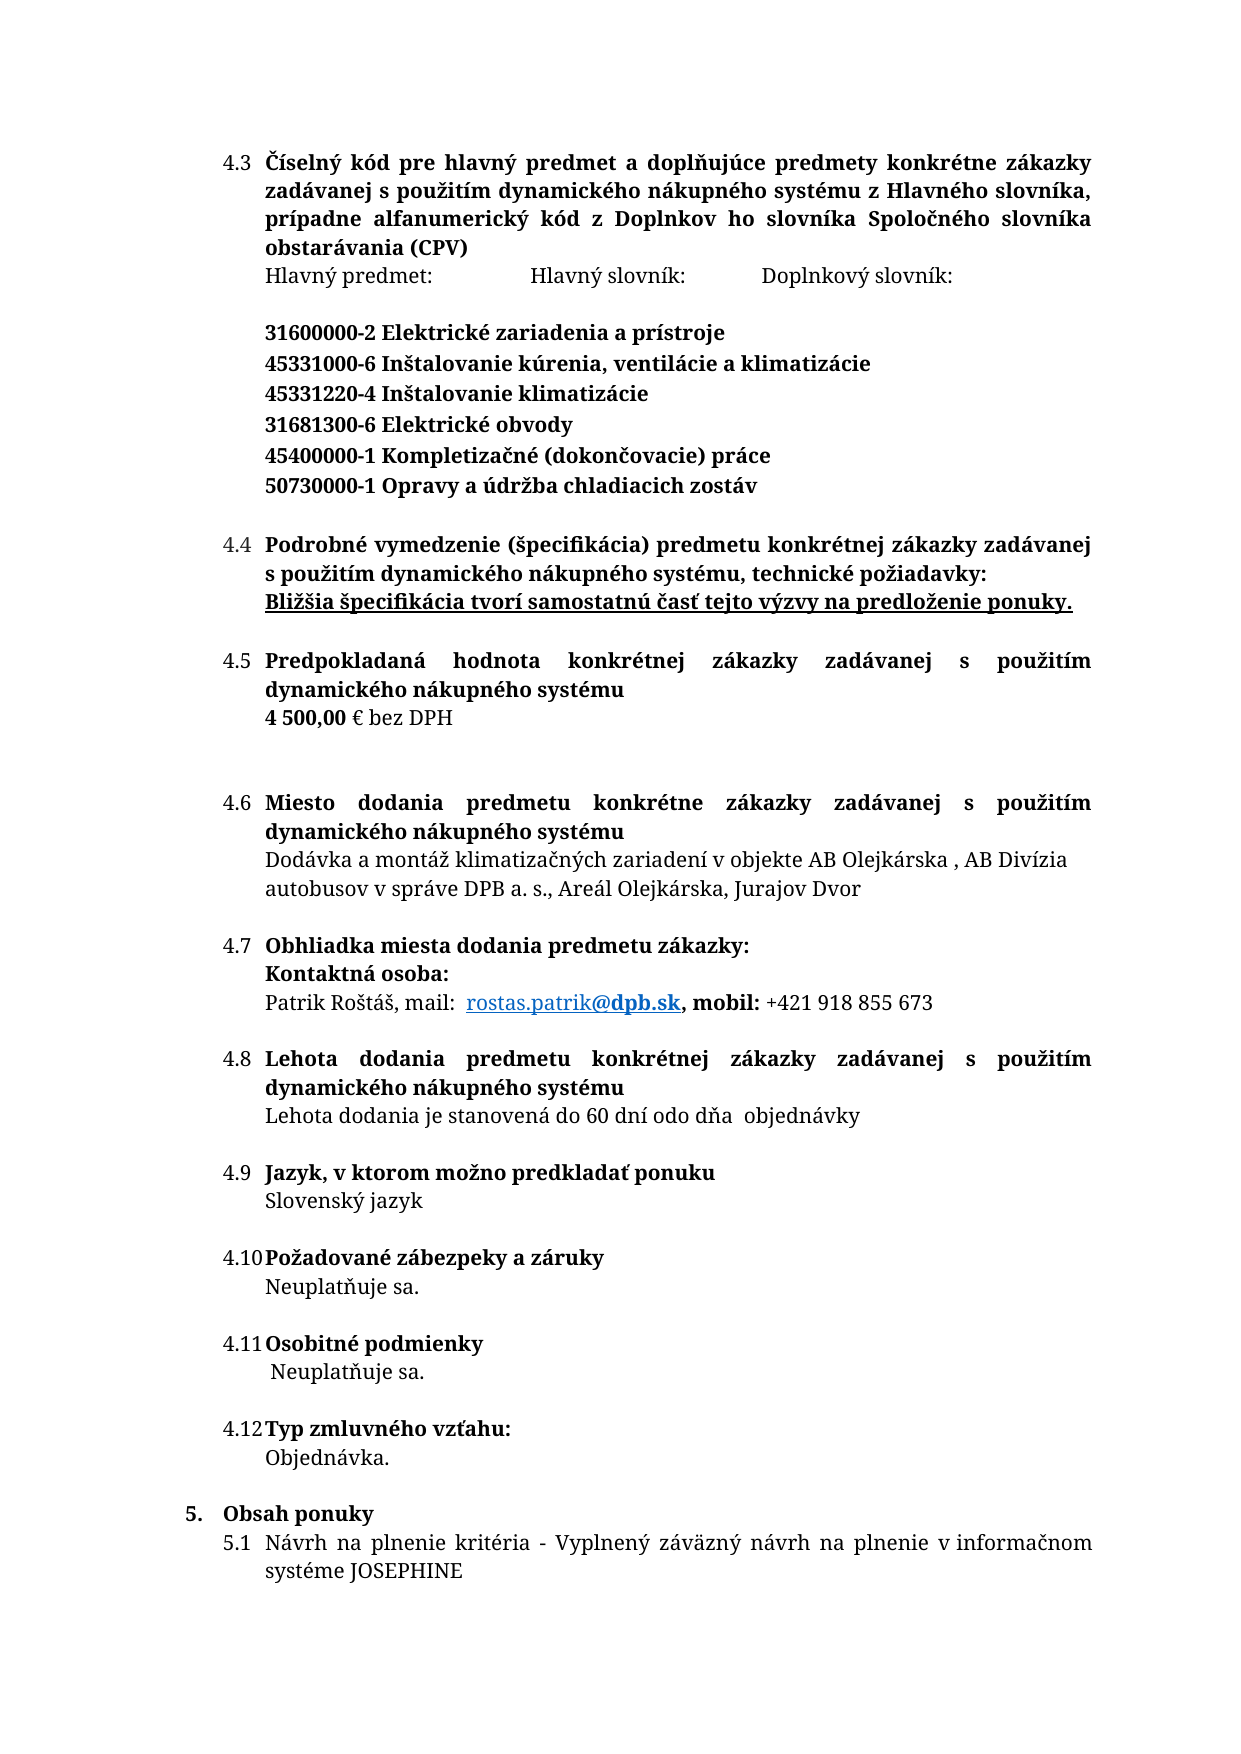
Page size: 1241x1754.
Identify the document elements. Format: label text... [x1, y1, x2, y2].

list Bližšia špecifikácia tvorí samostatnú časť tejto výzvy na predloženie ponuky. [265, 587, 1093, 616]
list 45331220-4 Inštalovanie klimatizácie [265, 379, 1093, 408]
list Neuplatňuje sa. [265, 1272, 1093, 1300]
list Slovenský jazyk [265, 1187, 1093, 1215]
list Neuplatňuje sa. [223, 1357, 1093, 1386]
list Hlavný predmet: Hlavný slovník: Doplnkový slovník: [265, 261, 1093, 290]
list 31600000-2 Elektrické zariadenia a prístroje [265, 318, 1093, 347]
list Podrobné vymedzenie (špecifikácia) predmetu konkrétnej zákazky zadávanej s použitím dynamického nákupného systému, technické požiadavky: [223, 530, 1093, 587]
list Jazyk, v ktorom možno predkladať ponuku [223, 1158, 1093, 1187]
list Kontaktná osoba: [265, 959, 1093, 988]
list 50730000-1 Opravy a údržba chladiacich zostáv [265, 471, 1093, 500]
list Miesto dodania predmetu konkrétne zákazky zadávanej s použitím dynamického nákupného systému [223, 788, 1093, 845]
list Osobitné podmienky [223, 1329, 1093, 1357]
list Číselný kód pre hlavný predmet a doplňujúce predmety konkrétne zákazky zadávanej s použitím dynamického nákupného systému z Hlavného slovníka, prípadne alfanumerický kód z Doplnkov ho slovníka Spoločného slovníka obstarávania (CPV) [223, 148, 1093, 261]
list Patrik Roštáš, mail: rostas.patrik@dpb.sk, mobil: +421 918 855 673 [265, 988, 1093, 1016]
list Požadované zábezpeky a záruky [223, 1243, 1093, 1272]
list Lehota dodania je stanovená do 60 dní odo dňa objednávky [265, 1101, 1093, 1130]
list Typ zmluvného vzťahu: [223, 1414, 1093, 1443]
list 31681300-6 Elektrické obvody [265, 410, 1093, 438]
list Objednávka. [223, 1443, 1093, 1471]
list Obsah ponuky [185, 1499, 1093, 1528]
list 45331000-6 Inštalovanie kúrenia, ventilácie a klimatizácie [265, 349, 1093, 377]
list Dodávka a montáž klimatizačných zariadení v objekte AB Olejkárska , AB Divízia autobusov v správe DPB a. s., Areál Olejkárska, Jurajov Dvor [265, 845, 1093, 902]
list Obhliadka miesta dodania predmetu zákazky: [223, 931, 1093, 959]
list 4 500,00 € bez DPH [265, 703, 1093, 732]
list Lehota dodania predmetu konkrétnej zákazky zadávanej s použitím dynamického nákupného systému [223, 1044, 1093, 1101]
list Návrh na plnenie kritéria - Vyplnený záväzný návrh na plnenie v informačnom systéme JOSEPHINE [223, 1528, 1093, 1585]
list Predpokladaná hodnota konkrétnej zákazky zadávanej s použitím dynamického nákupného systému [223, 646, 1093, 703]
list 45400000-1 Kompletizačné (dokončovacie) práce [265, 441, 1093, 469]
